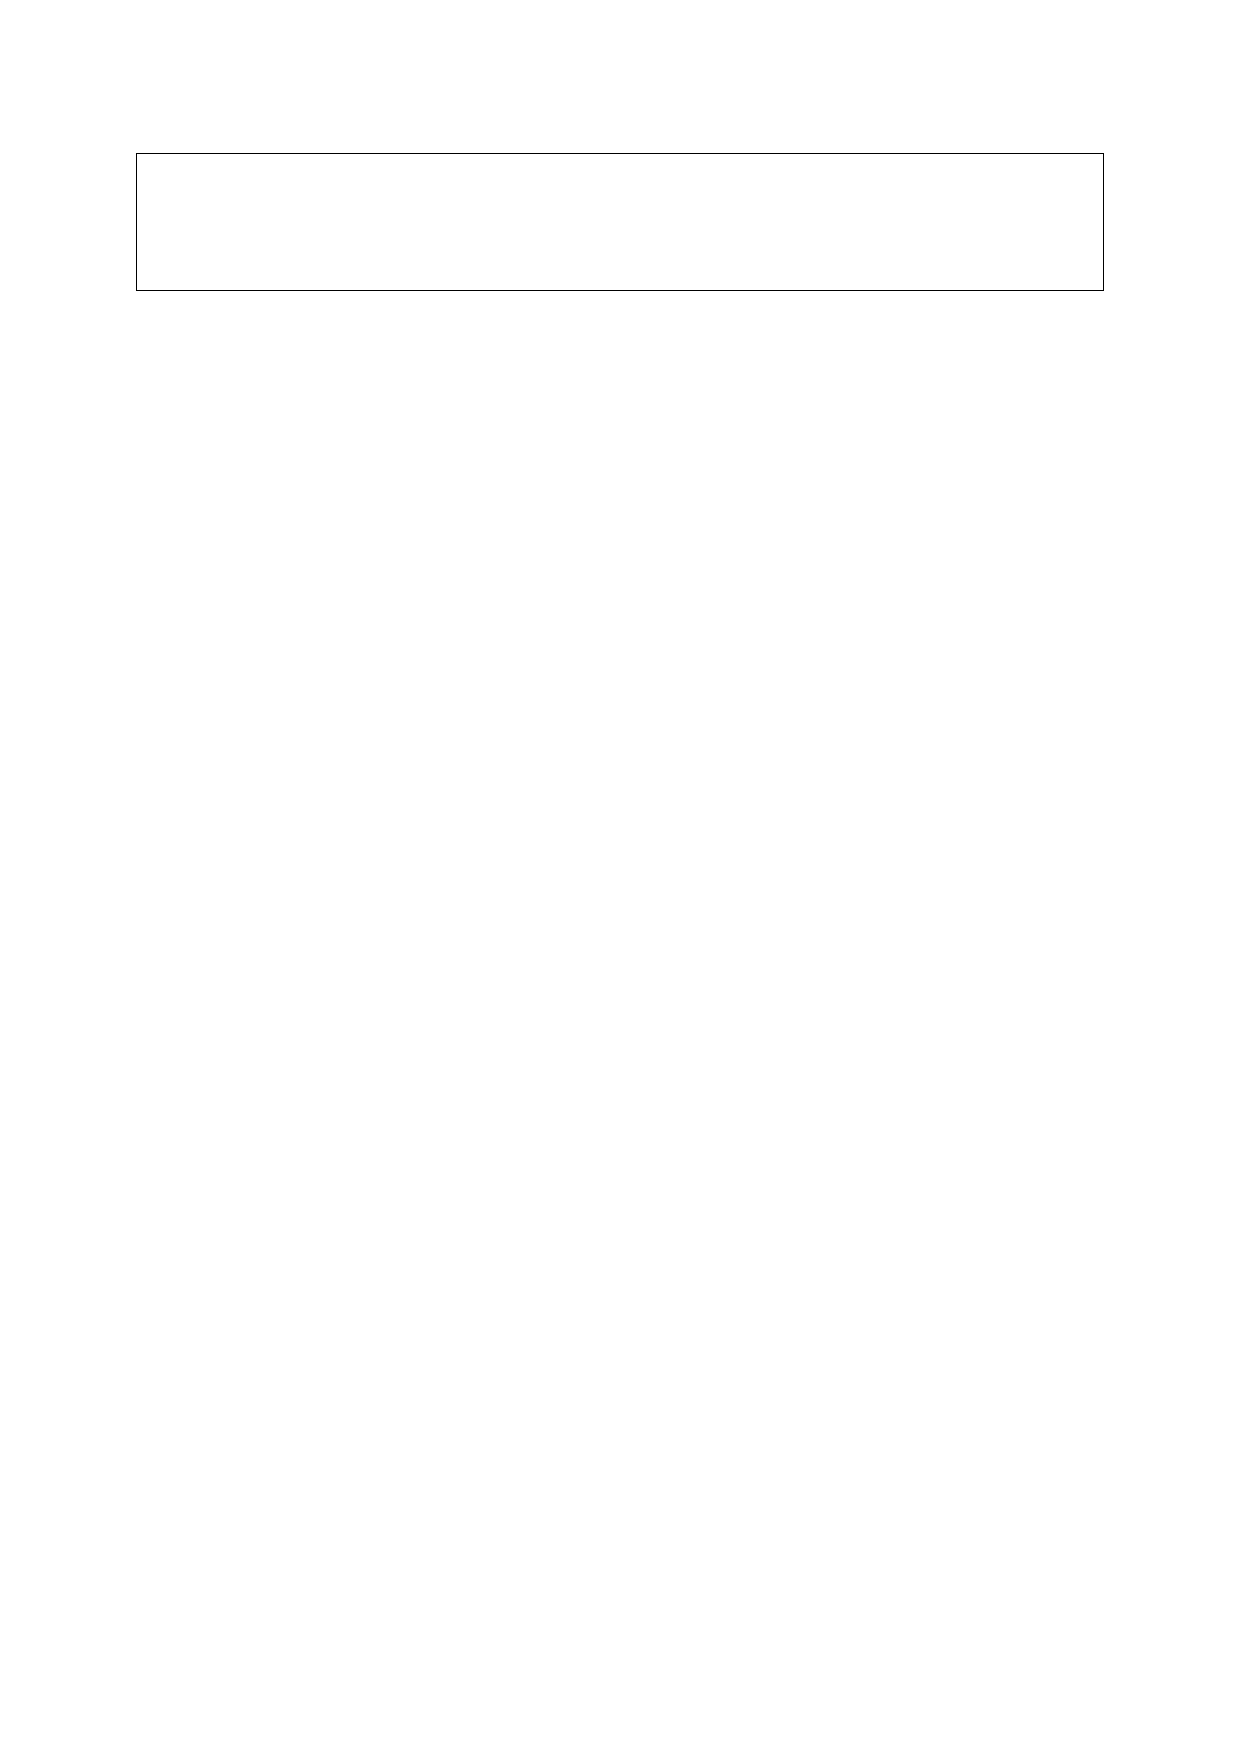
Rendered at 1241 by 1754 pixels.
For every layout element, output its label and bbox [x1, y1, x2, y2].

table_cell [137, 154, 1103, 290]
